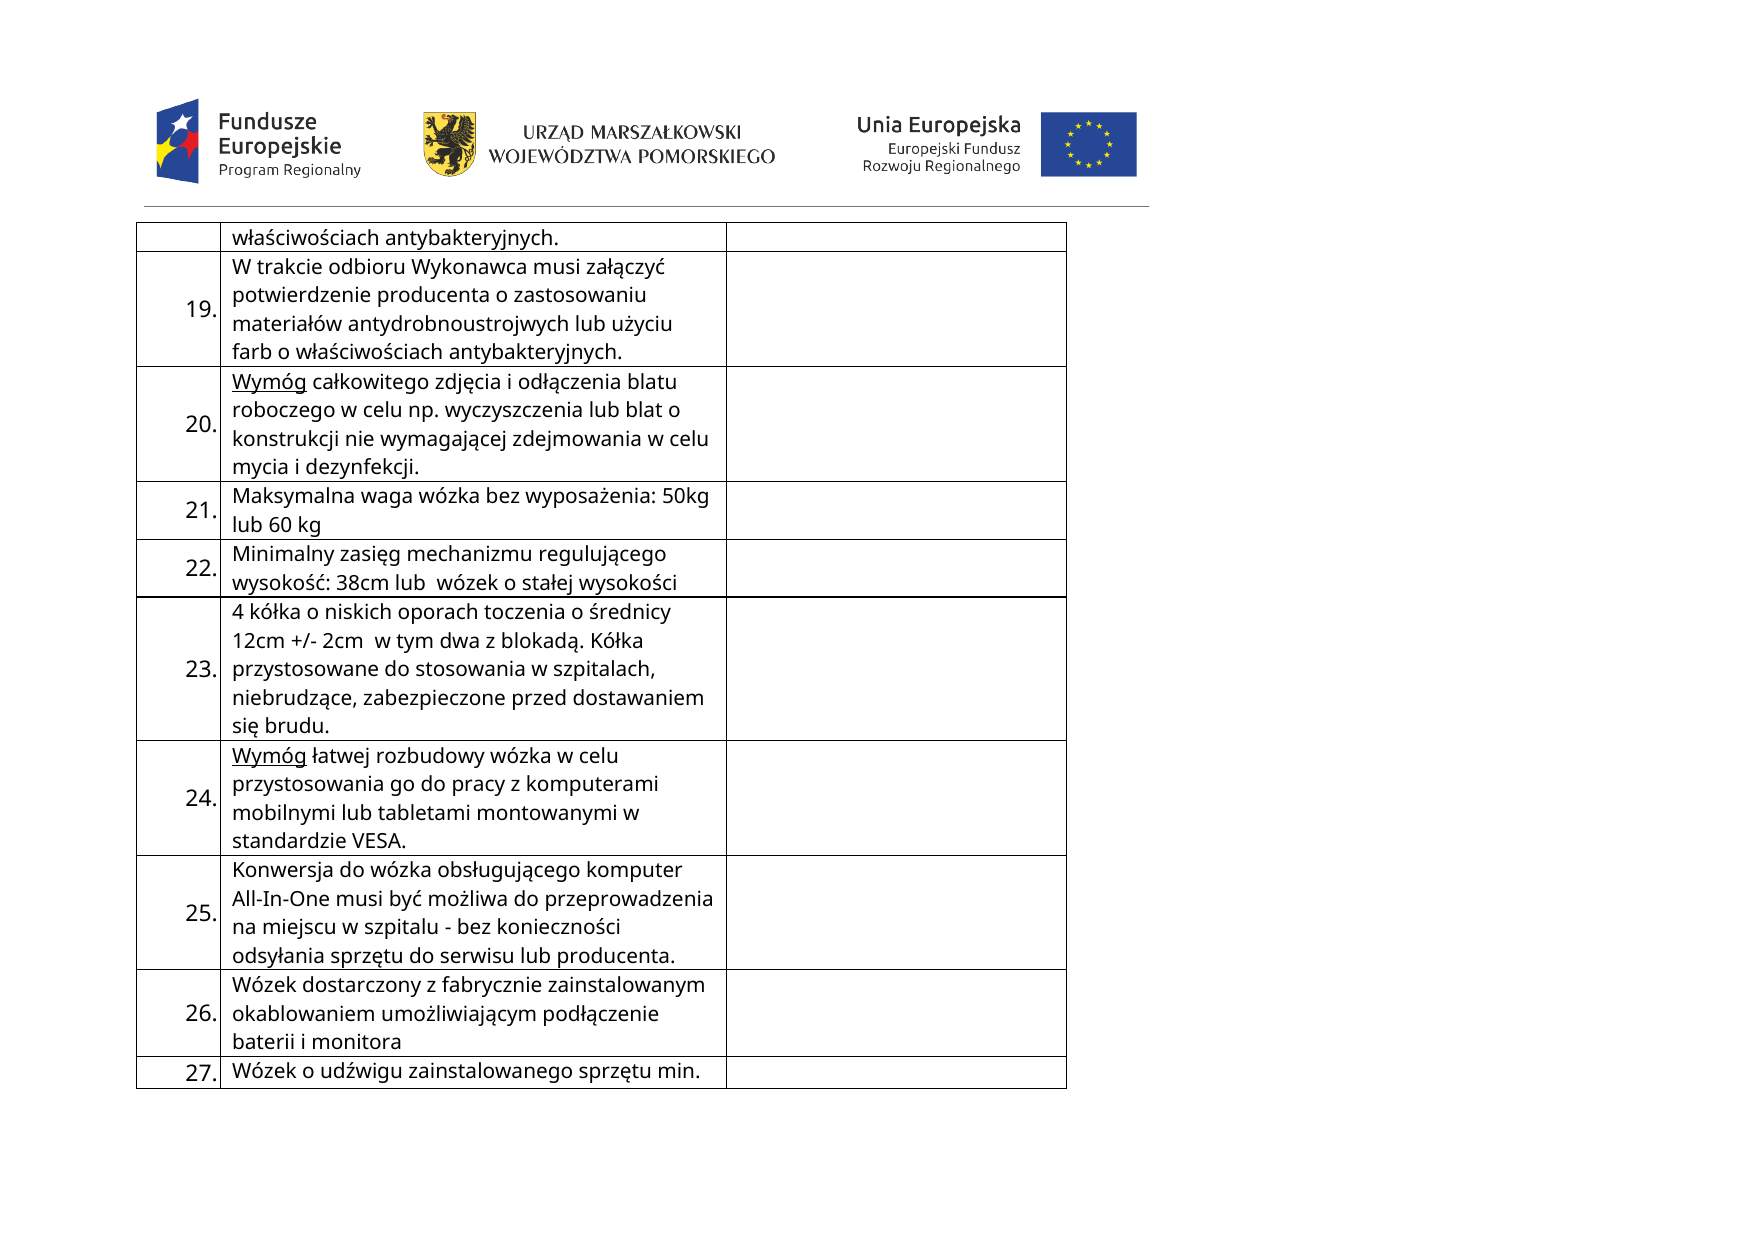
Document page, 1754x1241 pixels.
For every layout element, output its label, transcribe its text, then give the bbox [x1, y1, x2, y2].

table_cell [137, 482, 220, 538]
table_cell Wymóg całkowitego zdjęcia i odłączenia blatu roboczego w celu np. wyczyszczenia lub blat o konstrukcji nie wymagającej zdejmowania w celu mycia i dezynfekcji. [221, 367, 726, 481]
table_cell 4 kółka o niskich oporach toczenia o średnicy 12cm +/- 2cm w tym dwa z blokadą. Kółka przystosowane do stosowania w szpitalach, niebrudzące, zabezpieczone przed dostawaniem się brudu. [221, 598, 726, 740]
table_cell [727, 856, 1066, 969]
table_cell [727, 1057, 1066, 1088]
table_cell [727, 598, 1066, 740]
table_cell [727, 252, 1066, 366]
table_cell [137, 367, 220, 481]
table_cell [727, 482, 1066, 538]
table_cell [137, 1057, 220, 1088]
table_cell Wózek dostarczony z fabrycznie zainstalowanym okablowaniem umożliwiającym podłączenie baterii i monitora [221, 970, 726, 1056]
table_cell Konwersja do wózka obsługującego komputer All-In-One musi być możliwa do przeprowadzenia na miejscu w szpitalu - bez konieczności odsyłania sprzętu do serwisu lub producenta. [221, 856, 726, 969]
table_cell Minimalny zasięg mechanizmu regulującego wysokość: 38cm lub wózek o stałej wysokości [221, 540, 726, 596]
table_cell [727, 741, 1066, 854]
table_cell [727, 223, 1066, 251]
picture [143, 98, 1150, 207]
table_cell [137, 223, 220, 251]
table_cell [137, 598, 220, 740]
table_cell Wózek o udźwigu zainstalowanego sprzętu min. 13kg [221, 1057, 726, 1088]
table_cell [137, 252, 220, 366]
table_cell [137, 540, 220, 596]
table_cell [137, 856, 220, 969]
table_cell Wymóg łatwej rozbudowy wózka w celu przystosowania go do pracy z komputerami mobilnymi lub tabletami montowanymi w standardzie VESA. [221, 741, 726, 854]
table_cell [137, 970, 220, 1056]
table_cell [727, 540, 1066, 596]
table_cell Maksymalna waga wózka bez wyposażenia: 50kg lub 60 kg [221, 482, 726, 538]
table_cell [137, 741, 220, 854]
table_cell [727, 367, 1066, 481]
table_cell [727, 970, 1066, 1056]
table_cell W trakcie odbioru Wykonawca musi załączyć potwierdzenie producenta o zastosowaniu materiałów antydrobnoustrojwych lub użyciu farb o właściwościach antybakteryjnych. [221, 252, 726, 366]
